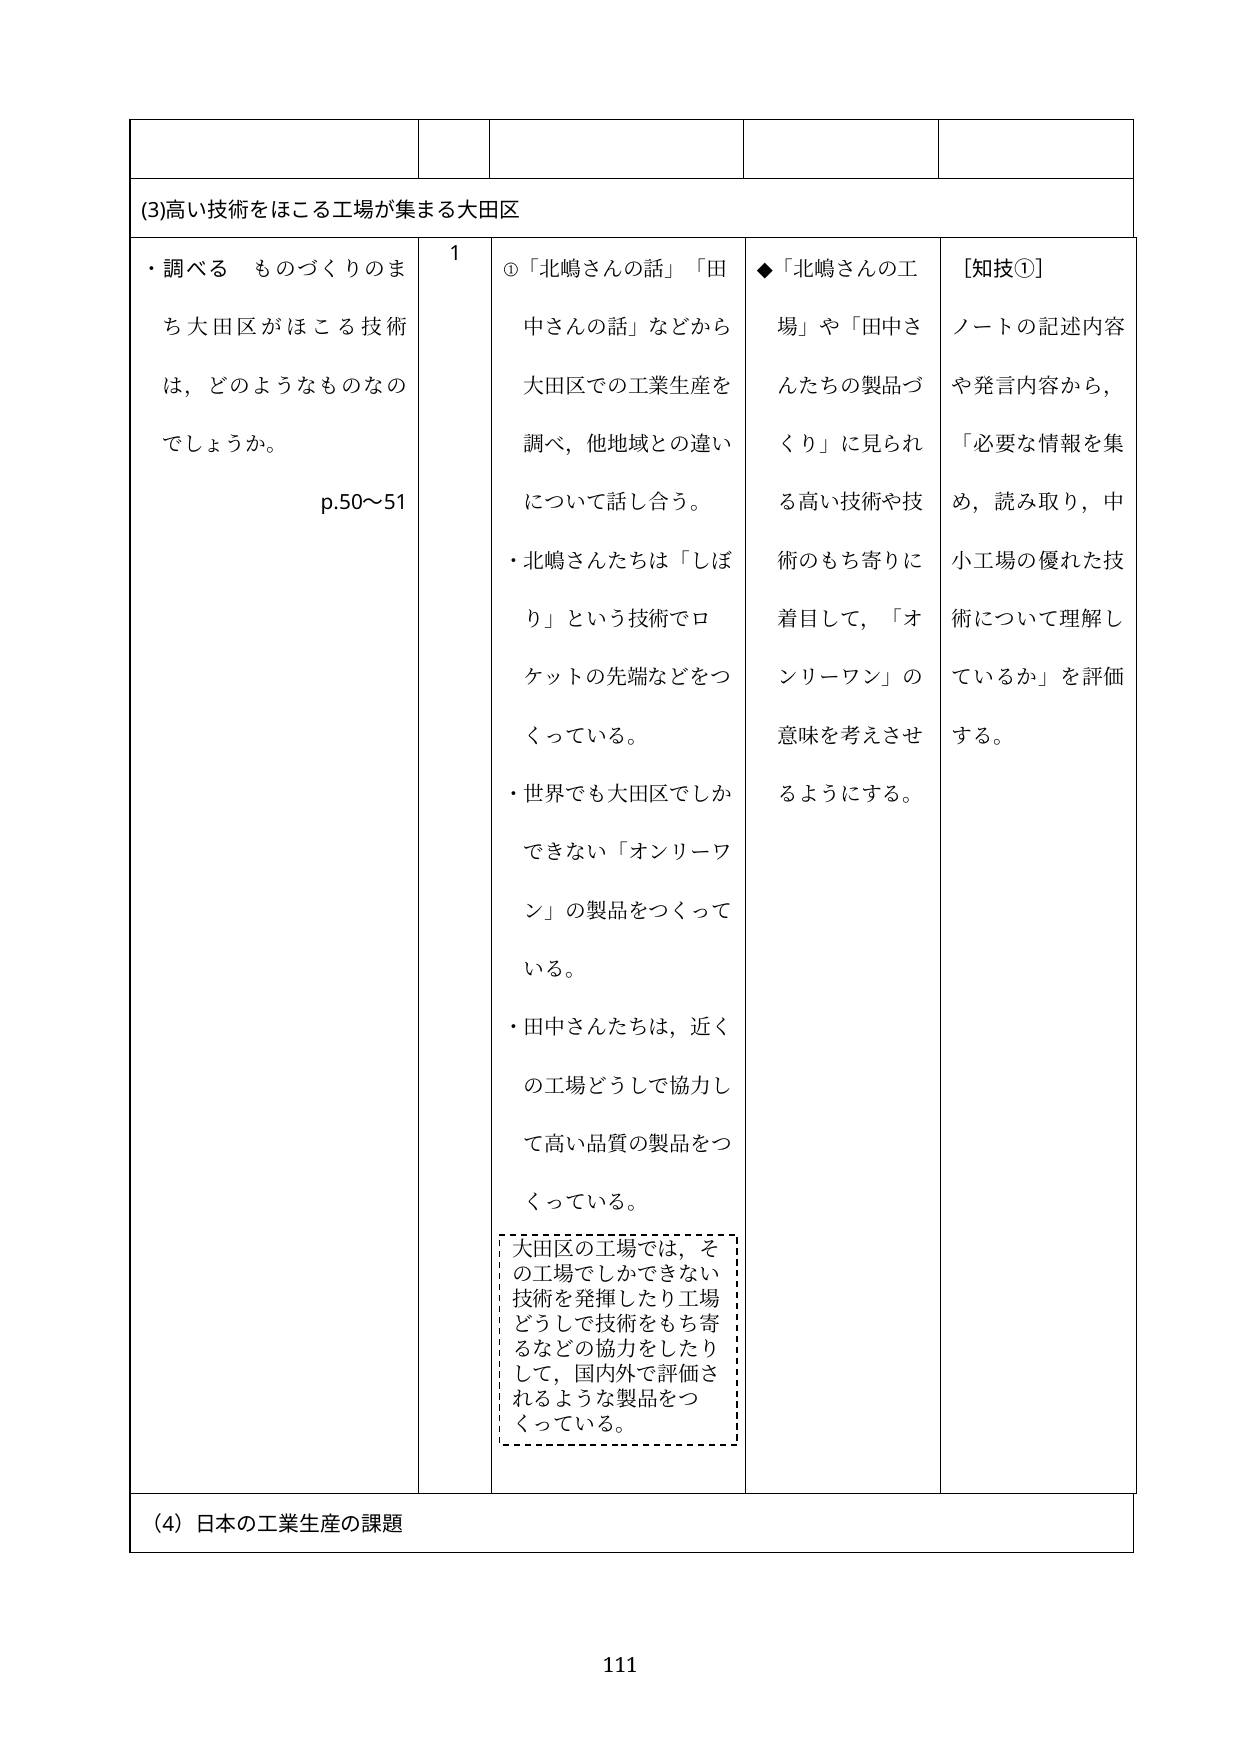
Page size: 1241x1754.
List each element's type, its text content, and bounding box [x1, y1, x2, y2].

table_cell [131, 120, 418, 178]
table_cell ［知技①］ ノートの記述内容や発言内容から，「必要な情報を集め，読み取り，中小工場の優れた技術について理解しているか」を評価する。 [941, 238, 1136, 1492]
table_cell 1 [419, 238, 491, 1492]
table_cell (3)高い技術をほこる工場が集まる大田区 [131, 179, 1133, 237]
table_cell 1 [419, 120, 489, 178]
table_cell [490, 120, 743, 178]
table_cell ◆「北嶋さんの工場」や「田中さんたちの製品づくり」に見られる高い技術や技術のもち寄りに着目して，「オンリーワン」の意味を考えさせるようにする。 [746, 238, 940, 1492]
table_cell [744, 120, 938, 178]
table_cell ①「北嶋さんの話」「田中さんの話」などから大田区での工業生産を調べ，他地域との違いについて話し合う。 ・北嶋さんたちは「しぼり」という技術でロケットの先端などをつくっている。 ・世界でも大田区でしかできない「オンリーワン」の製品をつくっている。 ・田中さんたちは，近くの工場どうしで協力して高い品質の製品をつくっている。 [492, 238, 745, 1492]
table_cell （4）日本の工業生産の課題 [131, 1494, 1133, 1552]
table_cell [939, 120, 1133, 178]
table_cell ・調べる ものづくりのまち大田区がほこる技術は，どのようなものなのでしょうか。 p.50～51 [131, 238, 418, 1492]
